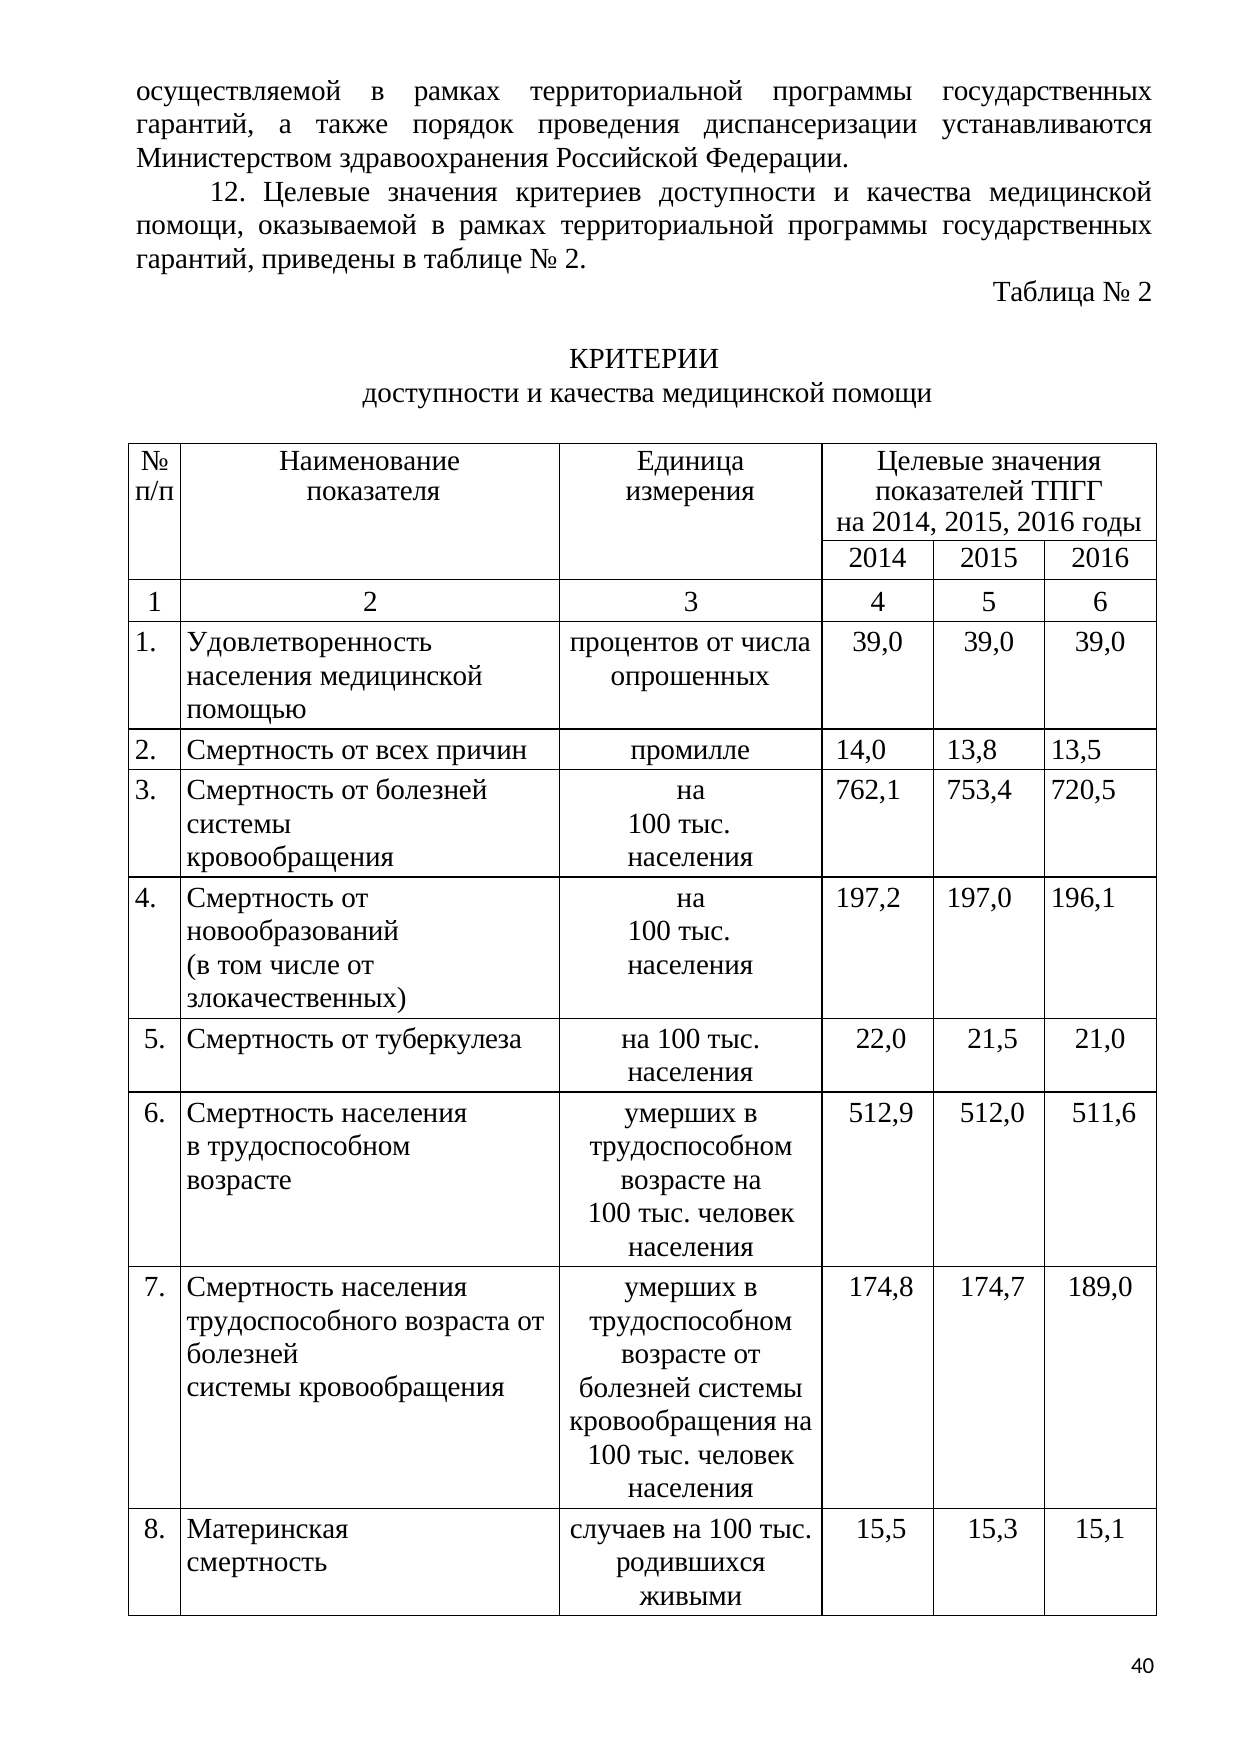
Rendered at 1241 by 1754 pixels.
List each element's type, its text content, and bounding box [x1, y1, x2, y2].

table_cell 4. [129, 878, 180, 1017]
table_cell 5 [934, 580, 1044, 621]
table_cell 14,0 [823, 730, 933, 769]
table_cell 7. [129, 1267, 180, 1508]
table_cell Смертность населения в трудоспособном возрасте [181, 1093, 559, 1266]
table_cell 512,0 [934, 1093, 1044, 1266]
table_cell случаев на 100 тыс. родившихся живыми [560, 1509, 821, 1615]
table_cell 39,0 [934, 622, 1044, 728]
table_header Единица измерения [560, 444, 821, 579]
table_cell 13,5 [1045, 730, 1156, 769]
table_header № п/п [129, 444, 180, 579]
table_header Наименование показателя [181, 444, 559, 579]
table_cell 196,1 [1045, 878, 1156, 1017]
table_cell 3 [560, 580, 821, 621]
table_cell Смертность от болезней системы кровообращения [181, 770, 559, 876]
table_cell на 100 тыс. населения [560, 1019, 821, 1091]
table_cell Смертность от новообразований (в том числе от злокачественных) [181, 878, 559, 1017]
table_cell Смертность населения трудоспособного возраста от болезней системы кровообращения [181, 1267, 559, 1508]
table_cell на 100 тыс. населения [560, 770, 821, 876]
table_cell 174,8 [823, 1267, 933, 1508]
table_cell 15,5 [823, 1509, 933, 1615]
table_cell 174,7 [934, 1267, 1044, 1508]
table_cell 511,6 [1045, 1093, 1156, 1266]
table_cell 4 [823, 580, 933, 621]
table_cell 197,0 [934, 878, 1044, 1017]
table_cell 15,1 [1045, 1509, 1156, 1615]
text осуществляемой в рамках территориальной программы государственных гарантий, а также порядок проведения диспансеризации устанавливаются Министерством здравоохранения Российской Федерации. [136, 73, 1152, 174]
table_cell 39,0 [823, 622, 933, 728]
table_cell 2014 [823, 541, 933, 579]
table_cell 2015 [934, 541, 1044, 579]
table_cell 8. [129, 1509, 180, 1615]
table_cell умерших в трудоспособном возрасте от болезней системы кровообращения на 100 тыс. человек населения [560, 1267, 821, 1508]
list Целевые значения критериев доступности и качества медицинской помощи, оказываемой в рамках территориальной программы государственных гарантий, приведены в таблице № 2. [136, 174, 1152, 274]
table_cell 762,1 [823, 770, 933, 876]
table_cell 22,0 [823, 1019, 933, 1091]
table_cell 2016 [1045, 541, 1156, 579]
table_cell Смертность от туберкулеза [181, 1019, 559, 1091]
table_cell 13,8 [934, 730, 1044, 769]
table_cell 21,0 [1045, 1019, 1156, 1091]
text КРИТЕРИИ [354, 341, 934, 375]
table_cell Материнская смертность [181, 1509, 559, 1615]
table_cell 5. [129, 1019, 180, 1091]
table_cell Смертность от всех причин [181, 730, 559, 769]
table_cell 753,4 [934, 770, 1044, 876]
table_cell 6 [1045, 580, 1156, 621]
table_cell 512,9 [823, 1093, 933, 1266]
table_cell 3. [129, 770, 180, 876]
table_cell 21,5 [934, 1019, 1044, 1091]
table_cell 2. [129, 730, 180, 769]
table_cell 15,3 [934, 1509, 1044, 1615]
table_cell 39,0 [1045, 622, 1156, 728]
text Таблица № 2 [119, 274, 1152, 308]
table_cell 6. [129, 1093, 180, 1266]
table_cell Удовлетворенность населения медицинской помощью [181, 622, 559, 728]
table_cell 1. [129, 622, 180, 728]
table_cell промилле [560, 730, 821, 769]
table_cell 189,0 [1045, 1267, 1156, 1508]
table_header Целевые значения показателей ТПГГ на 2014, 2015, 2016 годы [823, 444, 1156, 540]
text доступности и качества медицинской помощи [361, 375, 934, 408]
table_cell 2 [181, 580, 559, 621]
table_cell на 100 тыс. населения [560, 878, 821, 1017]
table_cell 1 [129, 580, 180, 621]
table_cell процентов от числа опрошенных [560, 622, 821, 728]
table_cell 720,5 [1045, 770, 1156, 876]
table_cell 197,2 [823, 878, 933, 1017]
table_cell умерших в трудоспособном возрасте на 100 тыс. человек населения [560, 1093, 821, 1266]
